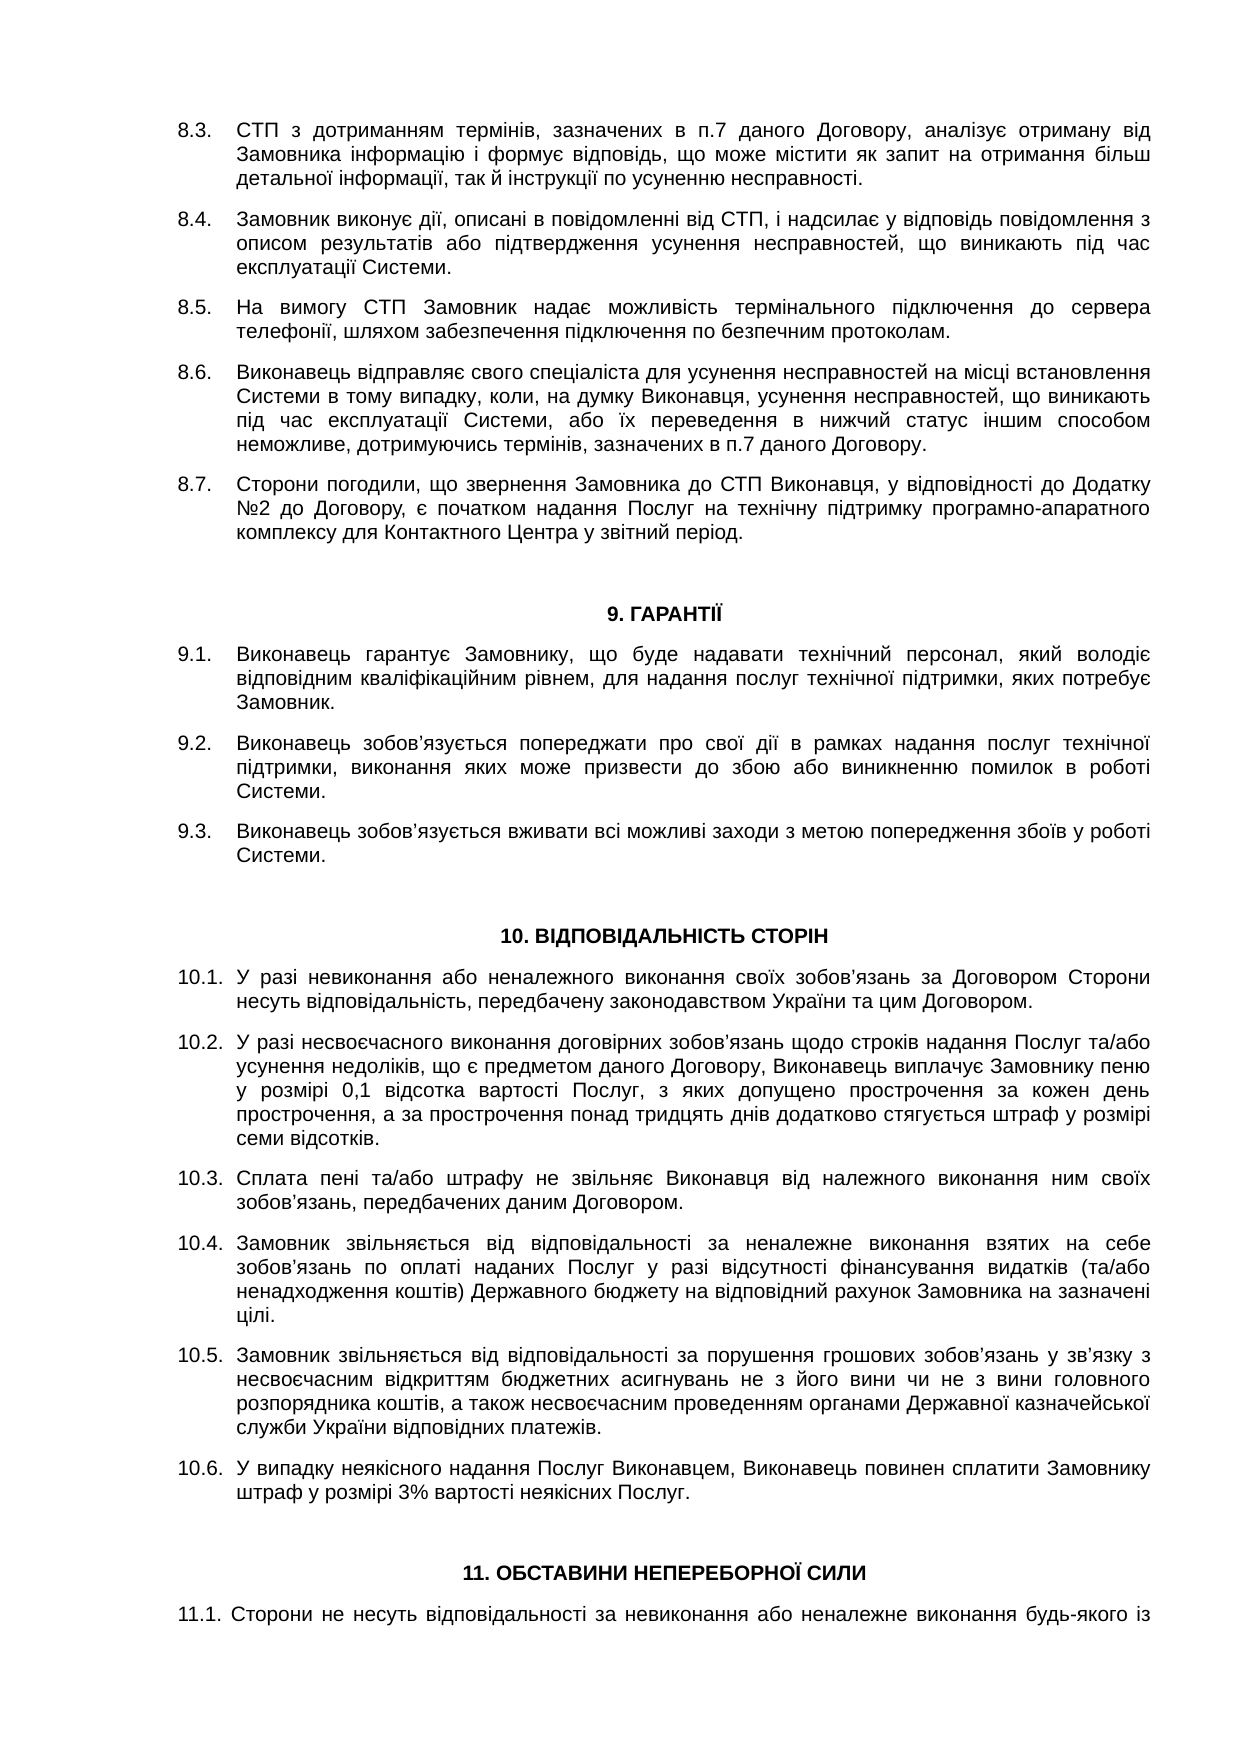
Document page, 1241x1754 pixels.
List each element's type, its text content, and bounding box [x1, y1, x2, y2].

text 10.2. У разі несвоєчасного виконання договірних зобов’язань щодо строків надання Послуг та/або усунення недоліків, що є предметом даного Договору, Виконавець виплачує Замовнику пеню у розмірі 0,1 відсотка вартості Послуг, з яких допущено прострочення за кожен день прострочення, а за прострочення понад тридцять днів додатково стягується штраф у розмірі семи відсотків. [177, 1029, 1152, 1149]
text 8.6. Виконавець відправляє свого спеціаліста для усунення несправностей на місці встановлення Системи в тому випадку, коли, на думку Виконавця, усунення несправностей, що виникають під час експлуатації Системи, або їх переведення в нижчий статус іншим способом неможливе, дотримуючись термінів, зазначених в п.7 даного Договору. [177, 360, 1152, 456]
text 10.4. Замовник звільняється від відповідальності за неналежне виконання взятих на себе зобов’язань по оплаті наданих Послуг у разі відсутності фінансування видатків (та/або ненадходження коштів) Державного бюджету на відповідний рахунок Замовника на зазначені цілі. [177, 1231, 1152, 1326]
text 9.1. Виконавець гарантує Замовнику, що буде надавати технічний персонал, який володіє відповідним кваліфікаційним рівнем, для надання послуг технічної підтримки, яких потребує Замовник. [177, 642, 1152, 714]
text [177, 1601, 1152, 1625]
text 8.3. СТП з дотриманням термінів, зазначених в п.7 даного Договору, аналізує отриману від Замовника інформацію і формує відповідь, що може містити як запит на отримання більш детальної інформації, так й інструкції по усуненню несправності. [177, 118, 1152, 190]
text 10.3. Сплата пені та/або штрафу не звільняє Виконавця від належного виконання ним своїх зобов’язань, передбачених даним Договором. [177, 1166, 1152, 1214]
text 9.3. Виконавець зобов’язується вживати всі можливі заходи з метою попередження збоїв у роботі Системи. [177, 819, 1152, 867]
text 8.7. Сторони погодили, що звернення Замовника до СТП Виконавця, у відповідності до Додатку №2 до Договору, є початком надання Послуг на технічну підтримку програмно-апаратного комплексу для Контактного Центра у звітний період. [177, 472, 1152, 544]
text 8.4. Замовник виконує дії, описані в повідомленні від СТП, і надсилає у відповідь повідомлення з описом результатів або підтвердження усунення несправностей, що виникають під час експлуатації Системи. [177, 207, 1152, 278]
text 9. ГАРАНТІЇ [177, 601, 1152, 625]
text 10.6. У випадку неякісного надання Послуг Виконавцем, Виконавець повинен сплатити Замовнику штраф у розмірі 3% вартості неякісних Послуг. [177, 1456, 1152, 1503]
text 11. ОБСТАВИНИ НЕПЕРЕБОРНОЇ СИЛИ [177, 1561, 1152, 1585]
text 10. ВІДПОВІДАЛЬНІСТЬ СТОРІН [177, 924, 1152, 948]
text 9.2. Виконавець зобов’язується попереджати про свої дії в рамках надання послуг технічної підтримки, виконання яких може призвести до збою або виникненню помилок в роботі Системи. [177, 731, 1152, 802]
text 10.1. У разі невиконання або неналежного виконання своїх зобов’язань за Договором Сторони несуть відповідальність, передбачену законодавством України та цим Договором. [177, 965, 1152, 1013]
text 8.5. На вимогу СТП Замовник надає можливість термінального підключення до сервера телефонії, шляхом забезпечення підключення по безпечним протоколам. [177, 295, 1152, 343]
text 10.5. Замовник звільняється від відповідальності за порушення грошових зобов’язань у зв’язку з несвоєчасним відкриттям бюджетних асигнувань не з його вини чи не з вини головного розпорядника коштів, а також несвоєчасним проведенням органами Державної казначейської служби України відповідних платежів. [177, 1343, 1152, 1439]
